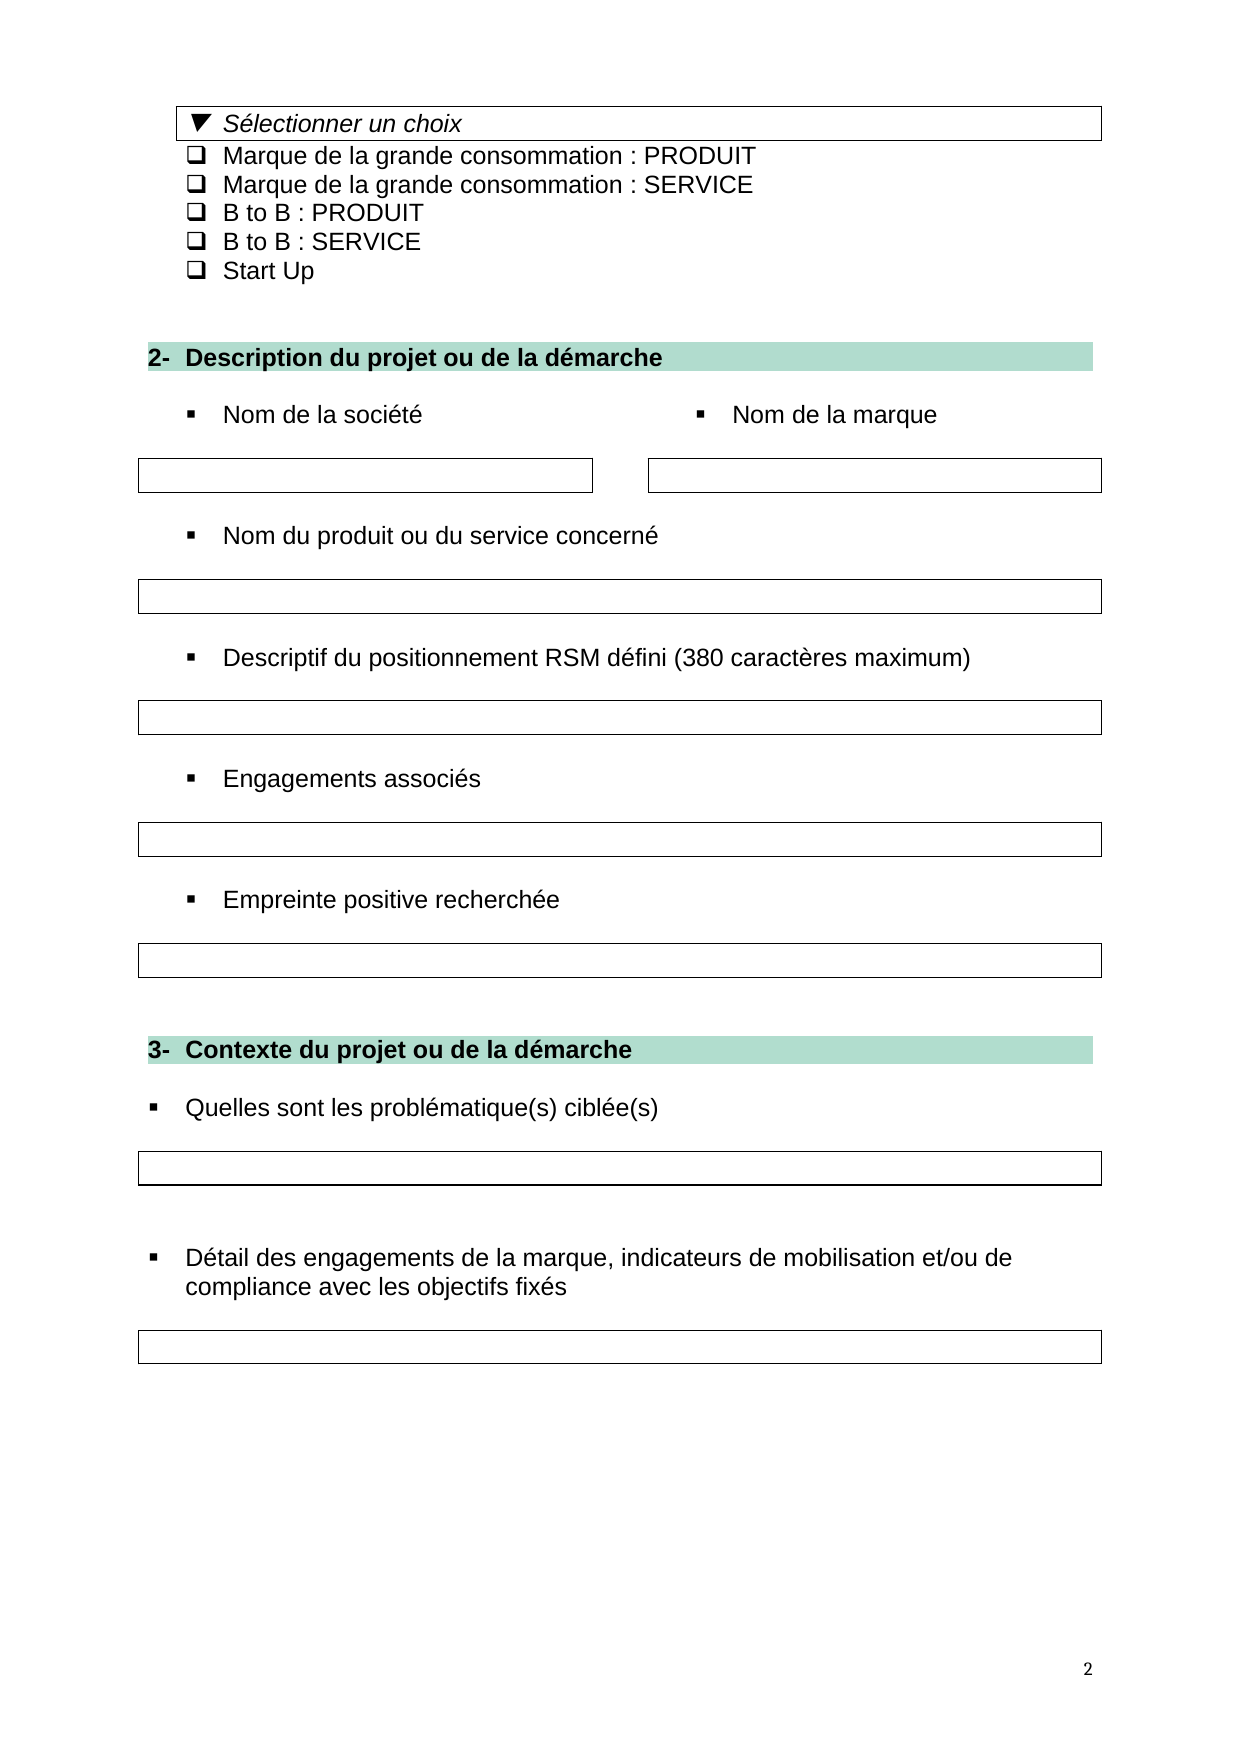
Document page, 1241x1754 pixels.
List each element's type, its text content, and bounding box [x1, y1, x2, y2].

list Empreinte positive recherchée [185, 885, 1093, 914]
list Descriptif du positionnement RSM défini (380 caractères maximum) [185, 643, 1093, 672]
list Engagements associés [185, 764, 1093, 793]
list B to B : PRODUIT [185, 198, 1093, 227]
list Sélectionner un choix [177, 107, 1101, 140]
list Contexte du projet ou de la démarche [148, 1036, 1093, 1064]
list Marque de la grande consommation : PRODUIT [185, 141, 1093, 169]
list Start Up [185, 256, 1093, 285]
list Quelles sont les problématique(s) ciblée(s) [148, 1093, 1093, 1122]
list B to B : SERVICE [185, 227, 1093, 256]
list Description du projet ou de la démarche [148, 342, 1093, 371]
list Nom de la marque [694, 400, 1093, 429]
list Détail des engagements de la marque, indicateurs de mobilisation et/ou de compliance avec les objectifs fixés [148, 1243, 1093, 1301]
list Nom du produit ou du service concerné [185, 521, 1093, 550]
list Nom de la société [185, 400, 583, 429]
list Marque de la grande consommation : SERVICE [185, 169, 1093, 198]
